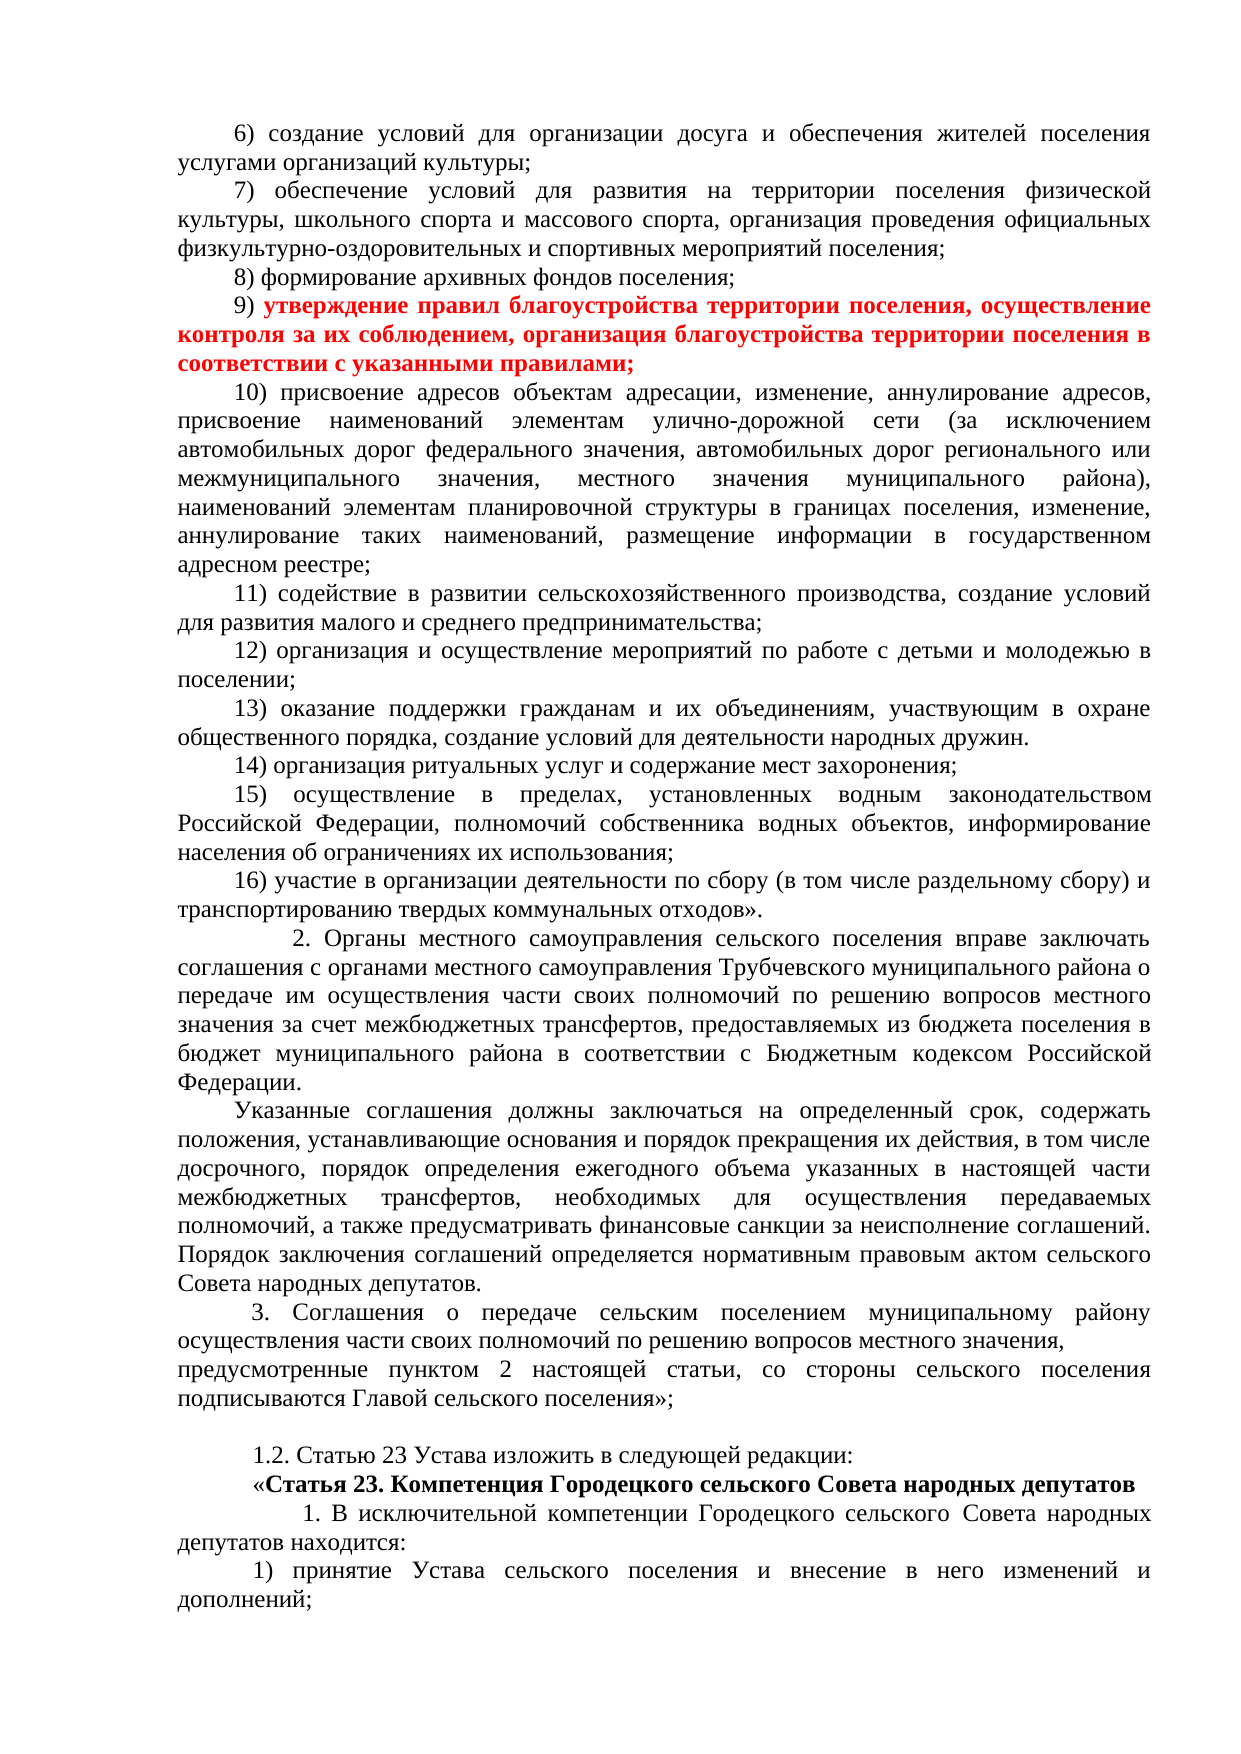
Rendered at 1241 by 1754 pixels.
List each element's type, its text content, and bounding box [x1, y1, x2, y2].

text 13) оказание поддержки гражданам и их объединениям, участвующим в охране общественного порядка, создание условий для деятельности народных дружин. [177, 693, 1152, 751]
text 14) организация ритуальных услуг и содержание мест захоронения; [177, 751, 1152, 779]
text 16) участие в организации деятельности по сбору (в том числе раздельному сбору) и транспортированию твердых коммунальных отходов». [177, 866, 1152, 923]
text предусмотренные пунктом 2 настоящей статьи, со стороны сельского поселения подписываются Главой сельского поселения»; [177, 1354, 1152, 1412]
text Указанные соглашения должны заключаться на определенный срок, содержать положения, устанавливающие основания и порядок прекращения их действия, в том числе досрочного, порядок определения ежегодного объема указанных в настоящей части межбюджетных трансфертов, необходимых для осуществления передаваемых полномочий, а также предусматривать финансовые санкции за неисполнение соглашений. Порядок заключения соглашений определяется нормативным правовым актом сельского Совета народных депутатов. [177, 1096, 1152, 1297]
text 8) формирование архивных фондов поселения; [177, 262, 1152, 291]
text 1.2. Статью 23 Устава изложить в следующей редакции: [177, 1441, 1152, 1469]
text 1) принятие Устава сельского поселения и внесение в него изменений и дополнений; [177, 1556, 1152, 1613]
text 10) присвоение адресов объектам адресации, изменение, аннулирование адресов, присвоение наименований элементам улично-дорожной сети (за исключением автомобильных дорог федерального значения, автомобильных дорог регионального или межмуниципального значения, местного значения муниципального района), наименований элементам планировочной структуры в границах поселения, изменение, аннулирование таких наименований, размещение информации в государственном адресном реестре; [177, 377, 1152, 578]
text 11) содействие в развитии сельскохозяйственного производства, создание условий для развития малого и среднего предпринимательства; [177, 578, 1152, 636]
text 1. В исключительной компетенции Городецкого сельского Совета народных депутатов находится: [177, 1498, 1152, 1556]
text 12) организация и осуществление мероприятий по работе с детьми и молодежью в поселении; [177, 636, 1152, 693]
text 15) осуществление в пределах, установленных водным законодательством Российской Федерации, полномочий собственника водных объектов, информирование населения об ограничениях их использования; [177, 779, 1152, 866]
text «Статья 23. Компетенция Городецкого сельского Совета народных депутатов [177, 1469, 1152, 1498]
text 6) создание условий для организации досуга и обеспечения жителей поселения услугами организаций культуры; [177, 118, 1152, 176]
text 2. Органы местного самоуправления сельского поселения вправе заключать соглашения с органами местного самоуправления Трубчевского муниципального района о передаче им осуществления части своих полномочий по решению вопросов местного значения за счет межбюджетных трансфертов, предоставляемых из бюджета поселения в бюджет муниципального района в соответствии с Бюджетным кодексом Российской Федерации. [177, 923, 1152, 1096]
text 9) утверждение правил благоустройства территории поселения, осуществление контроля за их соблюдением, организация благоустройства территории поселения в соответствии с указанными правилами; [177, 291, 1152, 377]
text 3. Соглашения о передаче сельским поселением муниципальному району осуществления части своих полномочий по решению вопросов местного значения, [177, 1297, 1152, 1354]
text 7) обеспечение условий для развития на территории поселения физической культуры, школьного спорта и массового спорта, организация проведения официальных физкультурно-оздоровительных и спортивных мероприятий поселения; [177, 176, 1152, 262]
